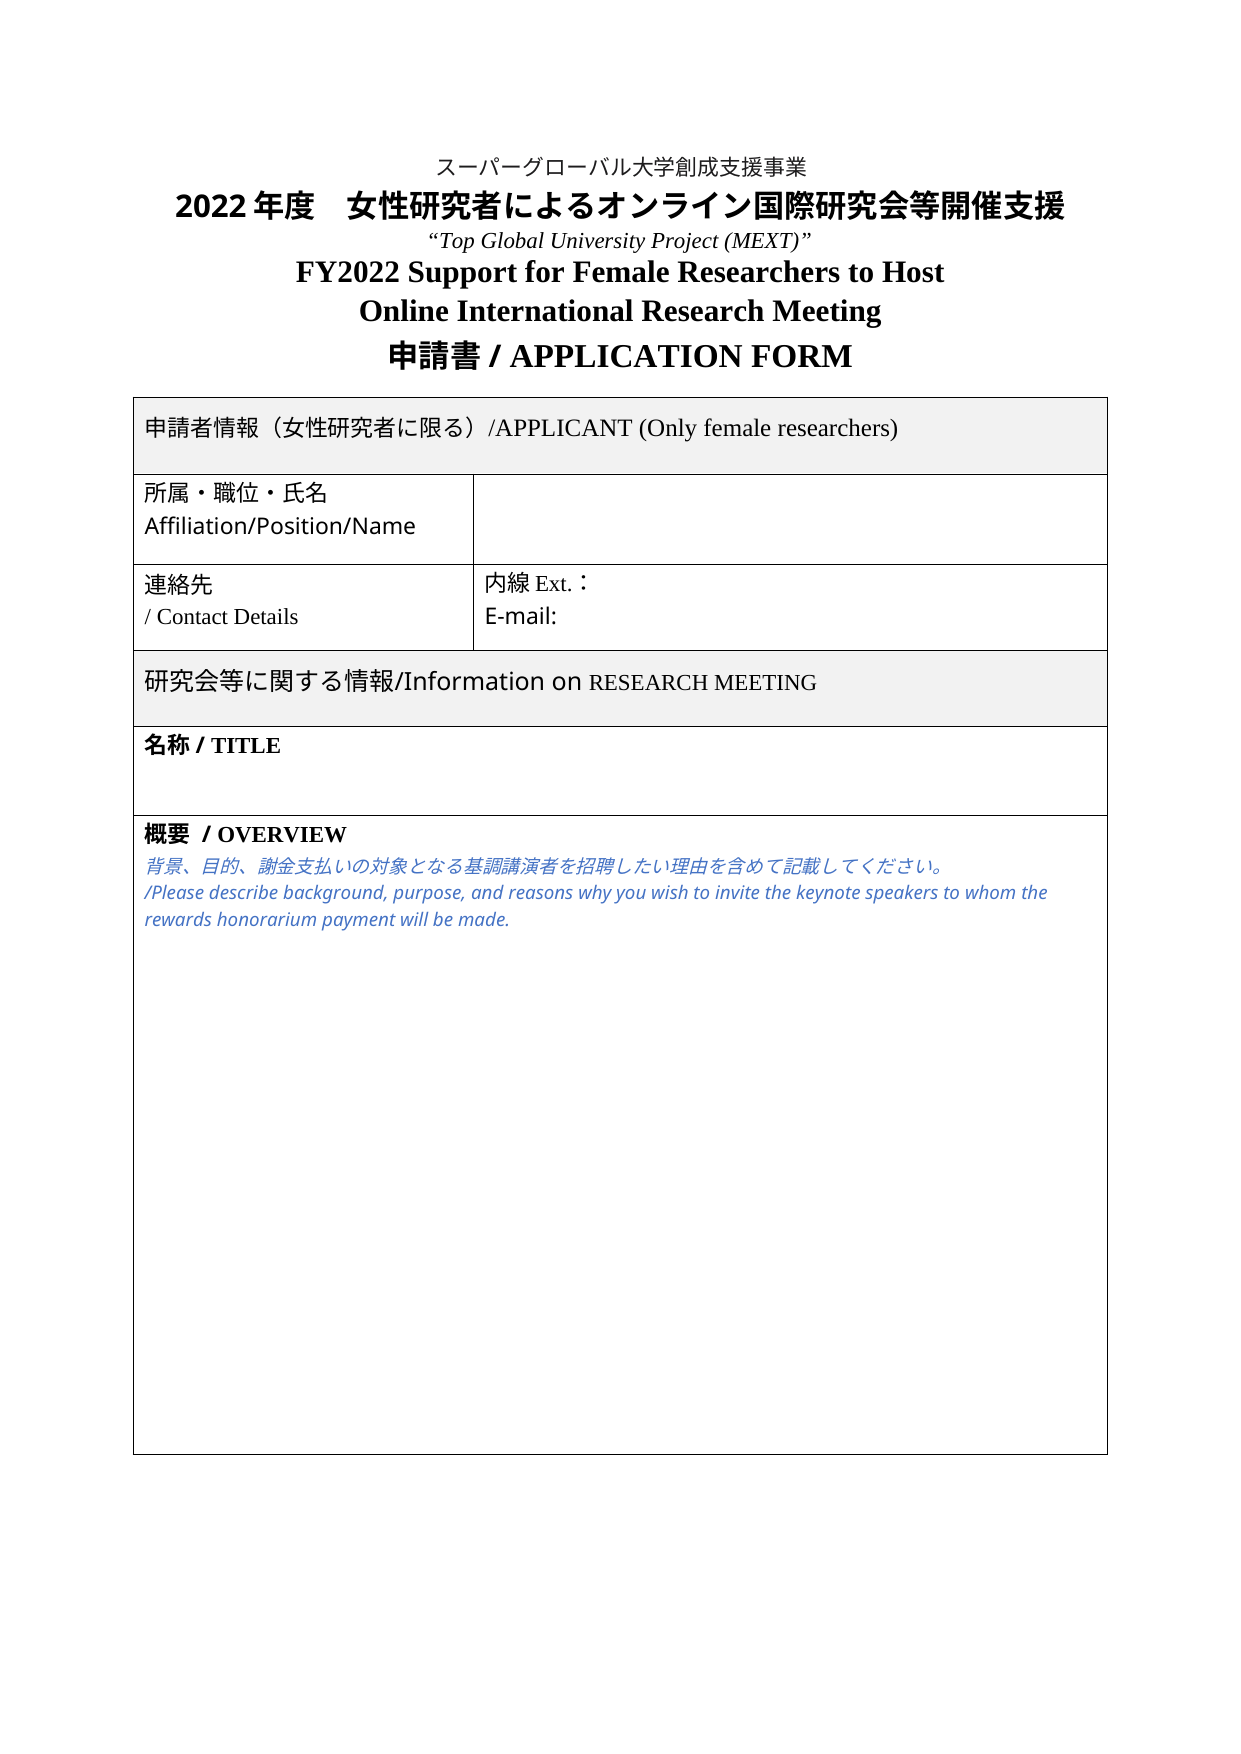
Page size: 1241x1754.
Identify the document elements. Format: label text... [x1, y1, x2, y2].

text “Top Global University Project (MEXT)” [112, 227, 1128, 253]
table_cell 研究会等に関する情報/Information on RESEARCH MEETING [134, 651, 1107, 726]
table_header 申請者情報（女性研究者に限る）/APPLICANT (Only female researchers) [134, 398, 1107, 473]
table_cell 名称 / TITLE [134, 727, 1107, 815]
table_cell 概要 / OVERVIEW 背景、目的、謝金支払いの対象となる基調講演者を招聘したい理由を含めて記載してください。 /Please describe background, purpose, and reasons why you wish to invite the keynote speakers to whom the rewards honorarium payment will be made. [134, 816, 1107, 1454]
text スーパーグローバル大学創成支援事業 [114, 150, 1128, 182]
table_cell 連絡先 / Contact Details [134, 565, 473, 650]
text 申請書 / APPLICATION FORM [112, 331, 1128, 376]
text Online International Research Meeting [112, 292, 1128, 328]
table_cell [474, 475, 1107, 563]
text 2022年度 女性研究者によるオンライン国際研究会等開催支援 [112, 182, 1128, 227]
text FY2022 Support for Female Researchers to Host [112, 253, 1128, 289]
table_cell 内線Ext.： E-mail: [474, 565, 1107, 650]
table_cell 所属・職位・氏名 Affiliation/Position/Name [134, 475, 473, 563]
